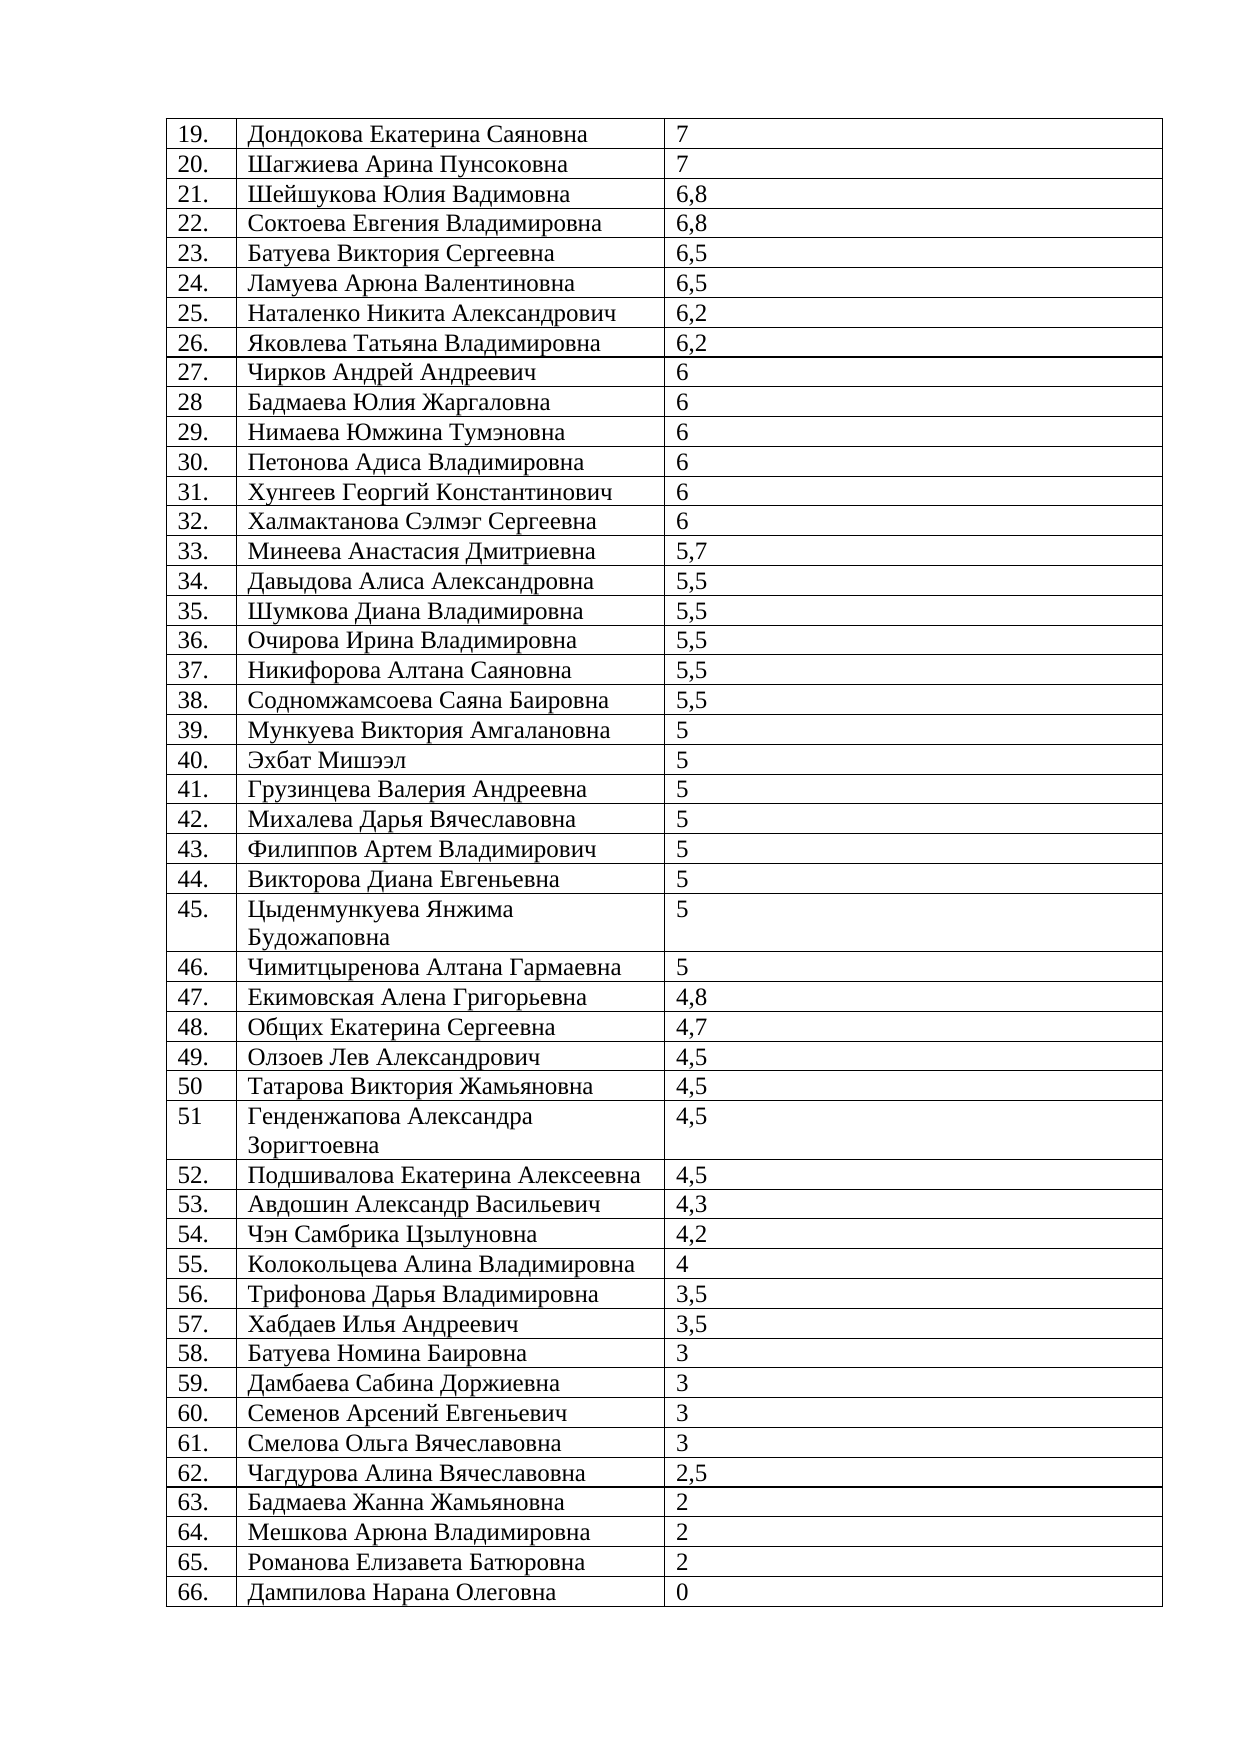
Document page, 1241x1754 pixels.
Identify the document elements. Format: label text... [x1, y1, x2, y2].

table_cell 3 [665, 1339, 1162, 1367]
table_cell Соктоева Евгения Владимировна [237, 209, 664, 237]
table_cell Трифонова Дарья Владимировна [237, 1279, 664, 1308]
table_cell Екимовская Алена Григорьевна [237, 982, 664, 1011]
table_cell 3,5 [665, 1309, 1162, 1337]
table_cell Мункуева Виктория Амгалановна [237, 715, 664, 744]
table_cell 47. [167, 982, 236, 1011]
table_cell Смелова Ольга Вячеславовна [237, 1428, 664, 1457]
table_cell 57. [167, 1309, 236, 1337]
table_cell 5,5 [665, 566, 1162, 595]
table_cell Хунгеев Георгий Константинович [237, 477, 664, 505]
table_cell Генденжапова Александра Зоригтоевна [237, 1101, 664, 1159]
table_cell 7 [665, 119, 1162, 148]
table_cell 6 [665, 358, 1162, 386]
table_cell Викторова Диана Евгеньевна [237, 864, 664, 893]
table_cell Шагжиева Арина Пунсоковна [237, 149, 664, 178]
table_cell 6,8 [665, 209, 1162, 237]
table_cell 3 [665, 1368, 1162, 1397]
table_cell 6,2 [665, 298, 1162, 327]
table_cell 6,5 [665, 238, 1162, 267]
table_cell 25. [167, 298, 236, 327]
table_cell 6 [665, 387, 1162, 416]
table_cell Грузинцева Валерия Андреевна [237, 775, 664, 803]
table_cell 5 [665, 715, 1162, 744]
table_cell 6 [665, 477, 1162, 505]
table_cell Шумкова Диана Владимировна [237, 596, 664, 624]
table_cell 5,5 [665, 596, 1162, 624]
table_cell Халмактанова Сэлмэг Сергеевна [237, 506, 664, 535]
table_cell 4,5 [665, 1101, 1162, 1159]
table_cell 23. [167, 238, 236, 267]
table_cell Хабдаев Илья Андреевич [237, 1309, 664, 1337]
table_cell 32. [167, 506, 236, 535]
table_cell Бадмаева Юлия Жаргаловна [237, 387, 664, 416]
table_cell Цыденмункуева Янжима Будожаповна [237, 894, 664, 951]
table_cell 5 [665, 864, 1162, 893]
table_cell 38. [167, 685, 236, 714]
table_cell 3 [665, 1428, 1162, 1457]
table_cell 6 [665, 417, 1162, 446]
table_cell 43. [167, 834, 236, 863]
table_cell Авдошин Александр Васильевич [237, 1190, 664, 1218]
table_cell 6,2 [665, 328, 1162, 356]
table_cell 6,5 [665, 268, 1162, 297]
table_cell Филиппов Артем Владимирович [237, 834, 664, 863]
table_cell Наталенко Никита Александрович [237, 298, 664, 327]
table_cell 5 [665, 804, 1162, 833]
table_cell Дамбаева Сабина Доржиевна [237, 1368, 664, 1397]
table_cell 52. [167, 1160, 236, 1188]
table_cell 46. [167, 952, 236, 981]
table_cell Колокольцева Алина Владимировна [237, 1249, 664, 1278]
table_cell 2,5 [665, 1458, 1162, 1486]
table_cell 53. [167, 1190, 236, 1218]
table_cell 33. [167, 536, 236, 565]
table_cell 4,8 [665, 982, 1162, 1011]
table_cell 55. [167, 1249, 236, 1278]
table_cell Нимаева Юмжина Тумэновна [237, 417, 664, 446]
table_cell Никифорова Алтана Саяновна [237, 655, 664, 684]
table_cell 42. [167, 804, 236, 833]
table_cell 58. [167, 1339, 236, 1367]
table_cell 6 [665, 447, 1162, 476]
table_cell 4,5 [665, 1071, 1162, 1100]
table_cell 3,5 [665, 1279, 1162, 1308]
table_cell Дампилова Нарана Олеговна [237, 1577, 664, 1606]
table_cell 60. [167, 1398, 236, 1427]
table_cell Чимитцыренова Алтана Гармаевна [237, 952, 664, 981]
table_cell 36. [167, 626, 236, 654]
table_cell 30. [167, 447, 236, 476]
table_cell 41. [167, 775, 236, 803]
table_cell 5,5 [665, 685, 1162, 714]
table_cell 21. [167, 179, 236, 207]
table_cell 29. [167, 417, 236, 446]
table_cell 65. [167, 1547, 236, 1576]
table_cell 0 [665, 1577, 1162, 1606]
table_cell 4,5 [665, 1042, 1162, 1070]
table_cell Татарова Виктория Жамьяновна [237, 1071, 664, 1100]
table_cell 5 [665, 745, 1162, 773]
table_cell 50 [167, 1071, 236, 1100]
table_cell Бадмаева Жанна Жамьяновна [237, 1488, 664, 1516]
table_cell 22. [167, 209, 236, 237]
table_cell 37. [167, 655, 236, 684]
table_cell 4,3 [665, 1190, 1162, 1218]
table_cell Подшивалова Екатерина Алексеевна [237, 1160, 664, 1188]
table_cell 5,5 [665, 626, 1162, 654]
table_cell 45. [167, 894, 236, 951]
table_cell Очирова Ирина Владимировна [237, 626, 664, 654]
table_cell 66. [167, 1577, 236, 1606]
table_cell 63. [167, 1488, 236, 1516]
table_cell 34. [167, 566, 236, 595]
table_cell 4,2 [665, 1219, 1162, 1248]
table_cell 24. [167, 268, 236, 297]
table_cell Минеева Анастасия Дмитриевна [237, 536, 664, 565]
table_cell Батуева Номина Баировна [237, 1339, 664, 1367]
table_cell 62. [167, 1458, 236, 1486]
table_cell 6 [665, 506, 1162, 535]
table_cell 44. [167, 864, 236, 893]
table_cell 19. [167, 119, 236, 148]
table_cell 54. [167, 1219, 236, 1248]
table_cell 4 [665, 1249, 1162, 1278]
table_cell 40. [167, 745, 236, 773]
table_cell Петонова Адиса Владимировна [237, 447, 664, 476]
table_cell Семенов Арсений Евгеньевич [237, 1398, 664, 1427]
table_cell 5,5 [665, 655, 1162, 684]
table_cell Яковлева Татьяна Владимировна [237, 328, 664, 356]
table_cell Общих Екатерина Сергеевна [237, 1012, 664, 1041]
table_cell 2 [665, 1547, 1162, 1576]
table_cell Батуева Виктория Сергеевна [237, 238, 664, 267]
table_cell 56. [167, 1279, 236, 1308]
table_cell 49. [167, 1042, 236, 1070]
table_cell Шейшукова Юлия Вадимовна [237, 179, 664, 207]
table_cell 51 [167, 1101, 236, 1159]
table_cell Давыдова Алиса Александровна [237, 566, 664, 595]
table_cell 6,8 [665, 179, 1162, 207]
table_cell 2 [665, 1517, 1162, 1546]
table_cell 48. [167, 1012, 236, 1041]
table_cell Мешкова Арюна Владимировна [237, 1517, 664, 1546]
table_cell 5 [665, 834, 1162, 863]
table_cell 20. [167, 149, 236, 178]
table_cell Дондокова Екатерина Саяновна [237, 119, 664, 148]
table_cell 59. [167, 1368, 236, 1397]
table_cell Чэн Самбрика Цзылуновна [237, 1219, 664, 1248]
table_cell 4,5 [665, 1160, 1162, 1188]
table_cell Эхбат Мишээл [237, 745, 664, 773]
table_cell 26. [167, 328, 236, 356]
table_cell 27. [167, 358, 236, 386]
table_cell 39. [167, 715, 236, 744]
table_cell 5 [665, 775, 1162, 803]
table_cell 5 [665, 894, 1162, 951]
table_cell Содномжамсоева Саяна Баировна [237, 685, 664, 714]
table_cell 2 [665, 1488, 1162, 1516]
table_cell 35. [167, 596, 236, 624]
table_cell Олзоев Лев Александрович [237, 1042, 664, 1070]
table_cell 61. [167, 1428, 236, 1457]
table_cell 28 [167, 387, 236, 416]
table_cell 5,7 [665, 536, 1162, 565]
table_cell 64. [167, 1517, 236, 1546]
table_cell 31. [167, 477, 236, 505]
table_cell Михалева Дарья Вячеславовна [237, 804, 664, 833]
table_cell Ламуева Арюна Валентиновна [237, 268, 664, 297]
table_cell Чагдурова Алина Вячеславовна [237, 1458, 664, 1486]
table_cell 7 [665, 149, 1162, 178]
table_cell Чирков Андрей Андреевич [237, 358, 664, 386]
table_cell Романова Елизавета Батюровна [237, 1547, 664, 1576]
table_cell 4,7 [665, 1012, 1162, 1041]
table_cell 5 [665, 952, 1162, 981]
table_cell 3 [665, 1398, 1162, 1427]
